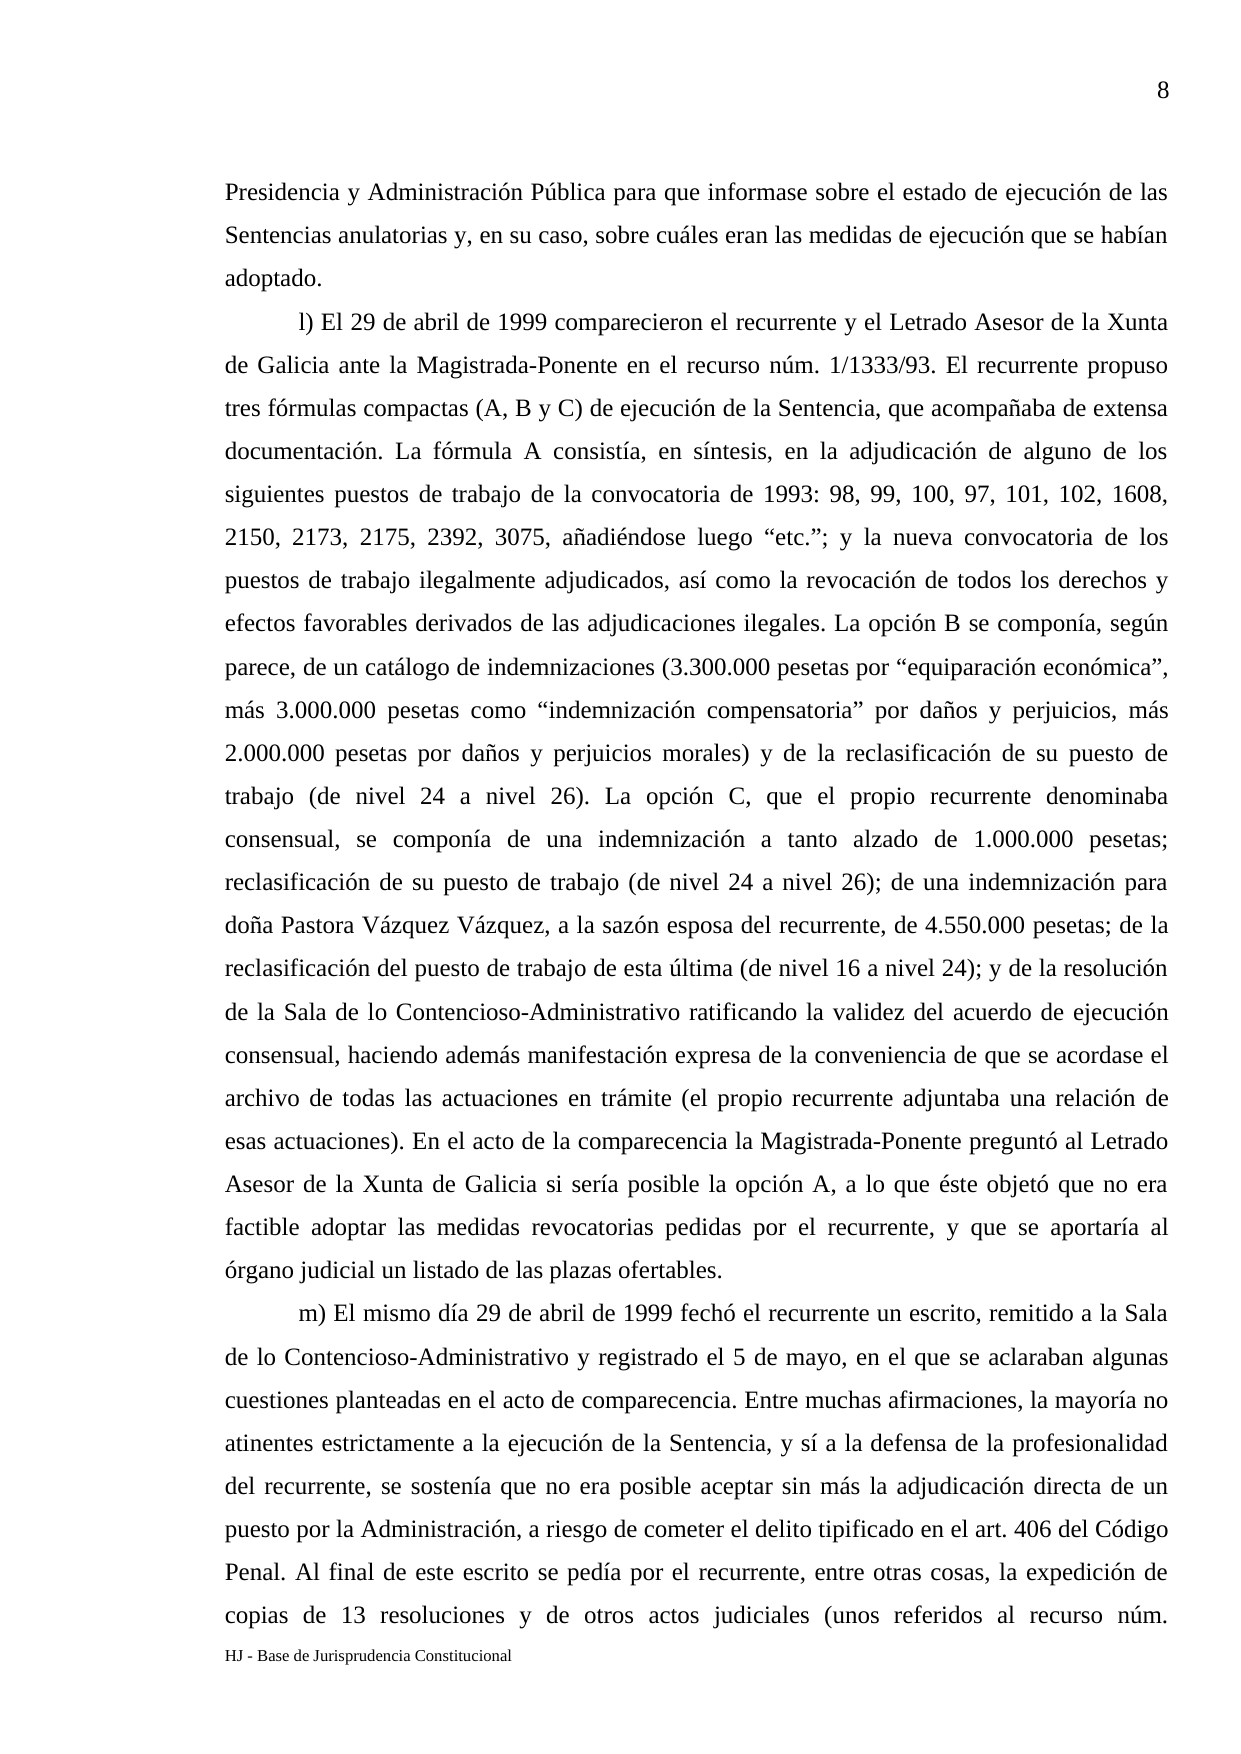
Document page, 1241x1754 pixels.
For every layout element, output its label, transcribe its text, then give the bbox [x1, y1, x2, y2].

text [224, 1298, 1169, 1629]
text l) El 29 de abril de 1999 comparecieron el recurrente y el Letrado Asesor de la Xunta de Galicia ante la Magistrada-Ponente en el recurso núm. 1/1333/93. El recurrente propuso tres fórmulas compactas (A, B y C) de ejecución de la Sentencia, que acompañaba de extensa documentación. La fórmula A consistía, en síntesis, en la adjudicación de alguno de los siguientes puestos de trabajo de la convocatoria de 1993: 98, 99, 100, 97, 101, 102, 1608, 2150, 2173, 2175, 2392, 3075, añadiéndose luego “etc.”; y la nueva convocatoria de los puestos de trabajo ilegalmente adjudicados, así como la revocación de todos los derechos y efectos favorables derivados de las adjudicaciones ilegales. La opción B se componía, según parece, de un catálogo de indemnizaciones (3.300.000 pesetas por “equiparación económica”, más 3.000.000 pesetas como “indemnización compensatoria” por daños y perjuicios, más 2.000.000 pesetas por daños y perjuicios morales) y de la reclasificación de su puesto de trabajo (de nivel 24 a nivel 26). La opción C, que el propio recurrente denominaba consensual, se componía de una indemnización a tanto alzado de 1.000.000 pesetas; reclasificación de su puesto de trabajo (de nivel 24 a nivel 26); de una indemnización para doña Pastora Vázquez Vázquez, a la sazón esposa del recurrente, de 4.550.000 pesetas; de la reclasificación del puesto de trabajo de esta última (de nivel 16 a nivel 24); y de la resolución de la Sala de lo Contencioso-Administrativo ratificando la validez del acuerdo de ejecución consensual, haciendo además manifestación expresa de la conveniencia de que se acordase el archivo de todas las actuaciones en trámite (el propio recurrente adjuntaba una relación de esas actuaciones). En el acto de la comparecencia la Magistrada-Ponente preguntó al Letrado Asesor de la Xunta de Galicia si sería posible la opción A, a lo que éste objetó que no era factible adoptar las medidas revocatorias pedidas por el recurrente, y que se aportaría al órgano judicial un listado de las plazas ofertables. [224, 307, 1169, 1284]
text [224, 177, 1169, 292]
